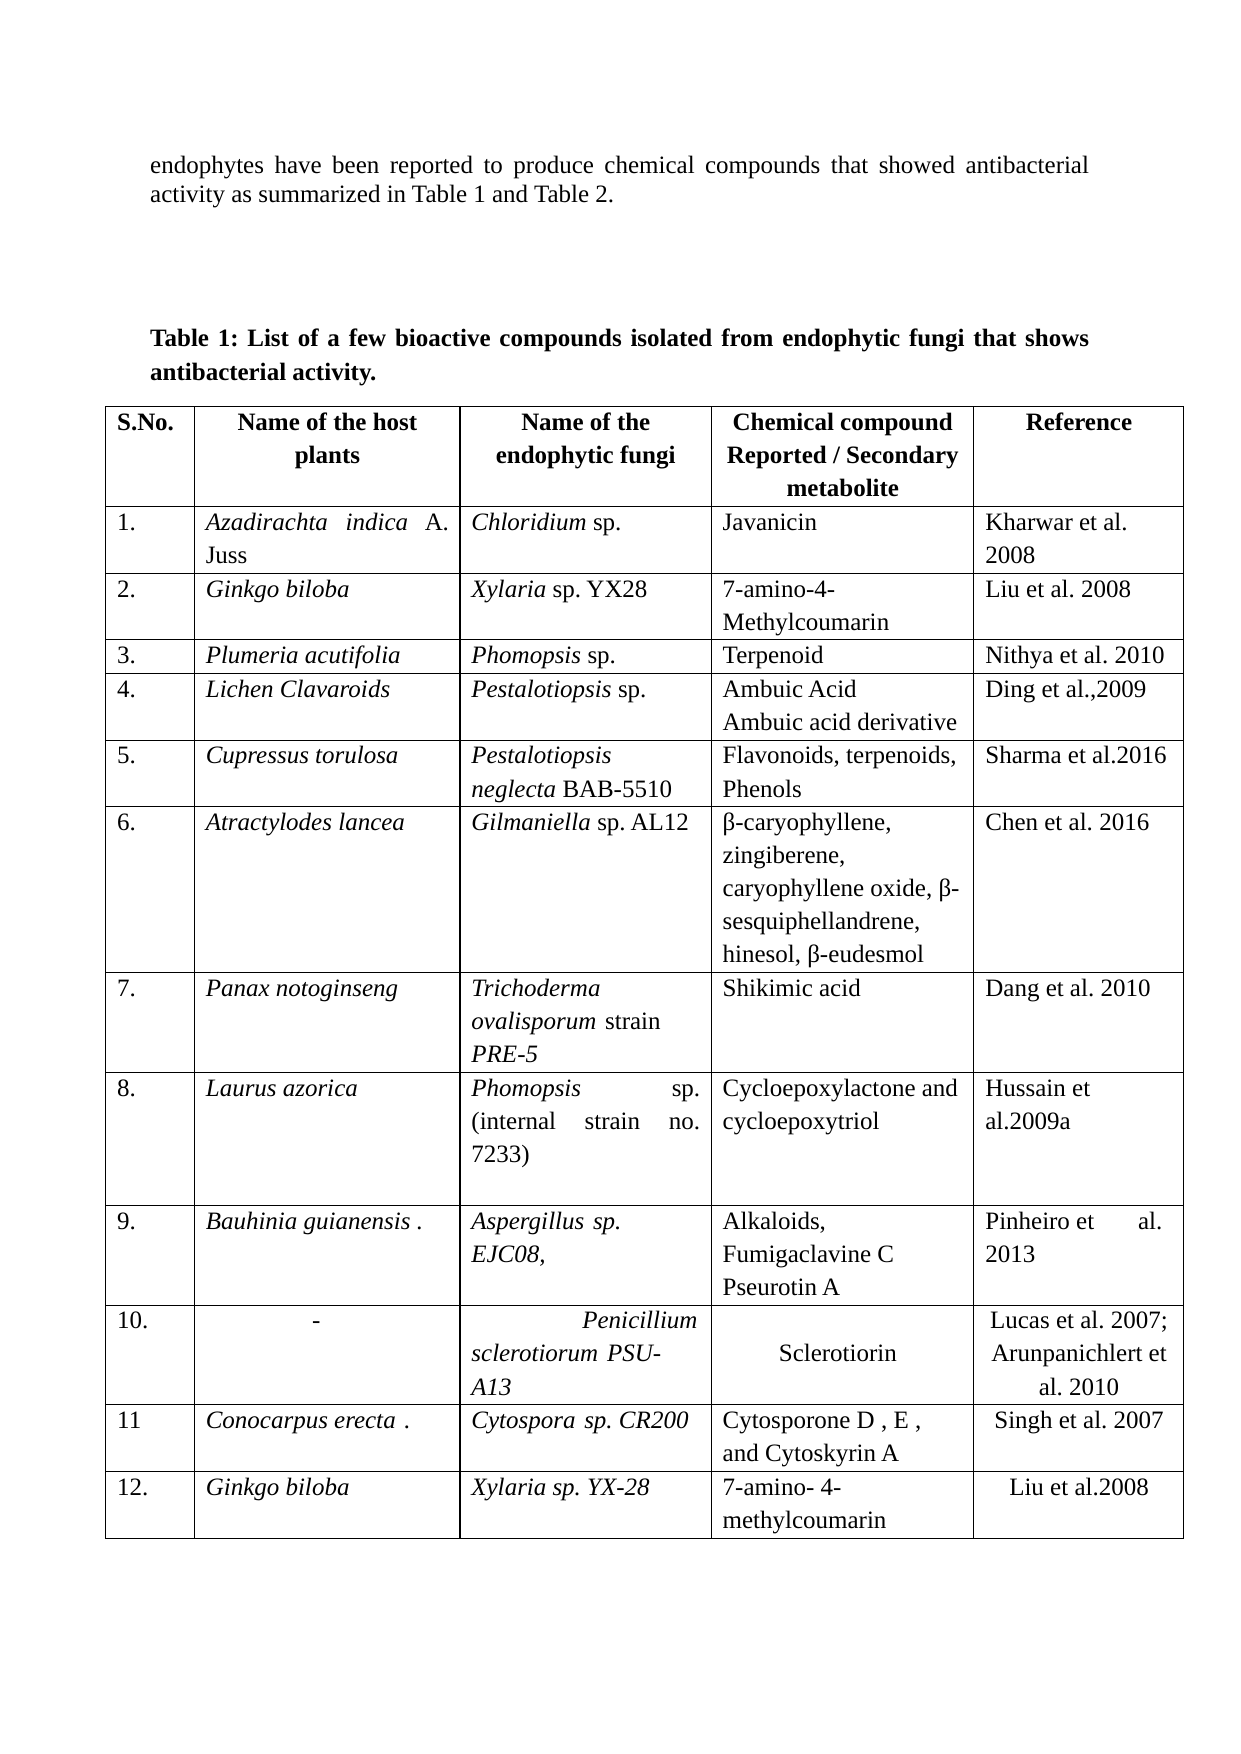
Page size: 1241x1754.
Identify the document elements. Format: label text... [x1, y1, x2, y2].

table_cell 9. [106, 1206, 194, 1304]
table_cell Azadirachta indica A. Juss [195, 507, 459, 573]
table_cell - [195, 1306, 459, 1404]
table_cell Pestalotiopsis neglecta BAB-5510 [461, 741, 711, 806]
table_cell Panax notoginseng [195, 973, 459, 1072]
table_cell Shikimic acid [712, 973, 973, 1072]
table_cell Pestalotiopsis sp. [461, 674, 711, 739]
table_cell Penicillium sclerotiorum PSU-A13 [461, 1306, 711, 1404]
table_cell Ambuic Acid Ambuic acid derivative [712, 674, 973, 739]
table_cell 7. [106, 973, 194, 1072]
table_cell 8. [106, 1073, 194, 1205]
table_cell 6. [106, 807, 194, 972]
table_cell Xylaria sp. YX-28 [461, 1472, 711, 1537]
table_cell 1. [106, 507, 194, 573]
table_cell Kharwar et al. 2008 [974, 507, 1183, 573]
table_cell Cycloepoxylactone and cycloepoxytriol [712, 1073, 973, 1205]
table_cell 7-amino-4- Methylcoumarin [712, 574, 973, 639]
table_cell Laurus azorica [195, 1073, 459, 1205]
table_cell Cytosporone D , E , and Cytoskyrin A [712, 1405, 973, 1471]
table_cell Sclerotiorin [712, 1306, 973, 1404]
table_cell Javanicin [712, 507, 973, 573]
table_cell β-caryophyllene, zingiberene, caryophyllene oxide, β-sesquiphellandrene, hinesol, β-eudesmol [712, 807, 973, 972]
table_cell Ding et al.,2009 [974, 674, 1183, 739]
table_cell Alkaloids, Fumigaclavine C Pseurotin A [712, 1206, 973, 1304]
table_cell Pinheiro et al. 2013 [974, 1206, 1183, 1304]
table_cell 4. [106, 674, 194, 739]
table_cell 12. [106, 1472, 194, 1537]
table_header Chemical compound Reported / Secondary metabolite [712, 407, 973, 506]
table_cell Dang et al. 2010 [974, 973, 1183, 1072]
table_cell Aspergillus sp. EJC08, [461, 1206, 711, 1304]
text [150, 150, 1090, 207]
table_cell Trichoderma ovalisporum strain PRE-5 [461, 973, 711, 1072]
table_cell Nithya et al. 2010 [974, 640, 1183, 673]
table_cell 7-amino- 4-methylcoumarin [712, 1472, 973, 1537]
table_cell Plumeria acutifolia [195, 640, 459, 673]
table_cell 2. [106, 574, 194, 639]
text Table 1: List of a few bioactive compounds isolated from endophytic fungi that shows antibacterial activity. [150, 323, 1090, 385]
table_cell Xylaria sp. YX28 [461, 574, 711, 639]
table_header Name of the host plants [195, 407, 459, 506]
table_header S.No. [106, 407, 194, 506]
table_cell 10. [106, 1306, 194, 1404]
table_cell Cupressus torulosa [195, 741, 459, 806]
table_cell Liu et al. 2008 [974, 574, 1183, 639]
table_cell Hussain et al.2009a [974, 1073, 1183, 1205]
table_cell Singh et al. 2007 [974, 1405, 1183, 1471]
table_cell 5. [106, 741, 194, 806]
table_cell 3. [106, 640, 194, 673]
table_cell Atractylodes lancea [195, 807, 459, 972]
table_cell Gilmaniella sp. AL12 [461, 807, 711, 972]
table_cell Ginkgo biloba [195, 574, 459, 639]
table_cell Lucas et al. 2007; Arunpanichlert et al. 2010 [974, 1306, 1183, 1404]
table_cell Conocarpus erecta . [195, 1405, 459, 1471]
table_header Reference [974, 407, 1183, 506]
table_cell Cytospora sp. CR200 [461, 1405, 711, 1471]
table_cell Liu et al.2008 [974, 1472, 1183, 1537]
table_cell Terpenoid [712, 640, 973, 673]
table_header Name of the endophytic fungi [461, 407, 711, 506]
table_cell Phomopsis sp. (internal strain no. 7233) [461, 1073, 711, 1205]
table_cell Phomopsis sp. [461, 640, 711, 673]
table_cell Flavonoids, terpenoids, Phenols [712, 741, 973, 806]
table_cell 11 [106, 1405, 194, 1471]
table_cell Sharma et al.2016 [974, 741, 1183, 806]
table_cell Ginkgo biloba [195, 1472, 459, 1537]
table_cell Bauhinia guianensis . [195, 1206, 459, 1304]
table_cell Chloridium sp. [461, 507, 711, 573]
table_cell Lichen Clavaroids [195, 674, 459, 739]
table_cell Chen et al. 2016 [974, 807, 1183, 972]
